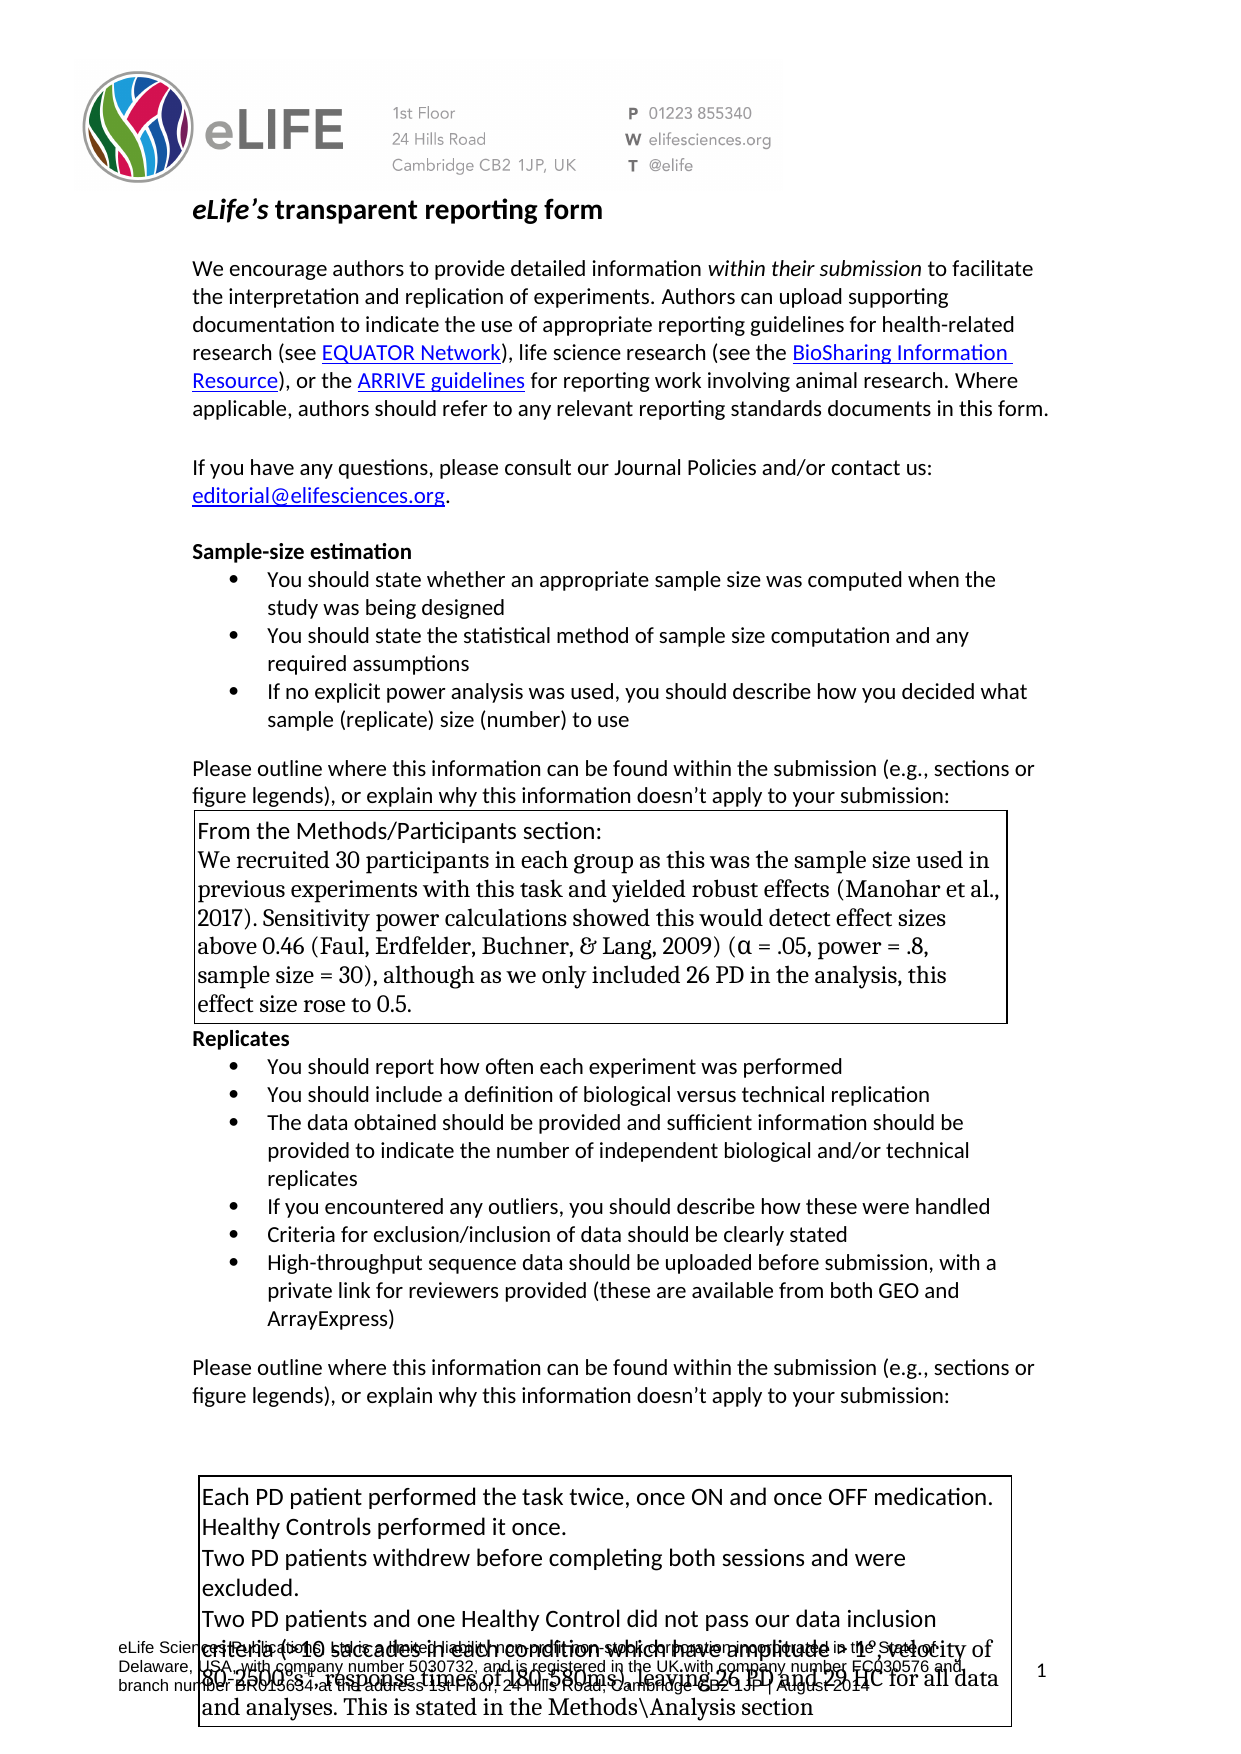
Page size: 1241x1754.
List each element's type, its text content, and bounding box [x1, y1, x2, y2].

list You should include a definition of biological versus technical replication [229, 1080, 1053, 1108]
list You should state the statistical method of sample size computation and any required assumptions [229, 621, 1053, 677]
list You should state whether an appropriate sample size was computed when the study was being designed [229, 565, 1053, 621]
text Replicates [192, 838, 1053, 1052]
text From the Methods/Participants section: [195, 813, 1006, 846]
list The data obtained should be provided and sufficient information should be provided to indicate the number of independent biological and/or technical replicates [229, 1108, 1053, 1192]
list You should report how often each experiment was performed [229, 1052, 1053, 1080]
text Each PD patient performed the task twice, once ON and once OFF medication. Healthy Controls performed it once. [200, 1479, 1011, 1542]
list High-throughput sequence data should be uploaded before submission, with a private link for reviewers provided (these are available from both GEO and ArrayExpress) [229, 1248, 1053, 1332]
text We recruited 30 participants in each group as this was the sample size used in previous experiments with this task and yielded robust effects (Manohar et al., 2017). Sensitivity power calculations showed this would detect effect sizes above 0.46 (Faul, Erdfelder, Buchner, & Lang, 2009) (α = .05, power = .8, sample size = 30), although as we only included 26 PD in the analysis, this effect size rose to 0.5. [195, 846, 1006, 1021]
text We encourage authors to provide detailed information within their submission to facilitate the interpretation and replication of experiments. Authors can upload supporting documentation to indicate the use of appropriate reporting guidelines for health-related research (see EQUATOR Network), life science research (see the BioSharing Information Resource), or the ARRIVE guidelines for reporting work involving animal research. Where applicable, authors should refer to any relevant reporting standards documents in this form. [192, 254, 1053, 423]
list If you encountered any outliers, you should describe how these were handled [229, 1192, 1053, 1220]
text eLife’s transparent reporting form [192, 191, 1053, 226]
list Criteria for exclusion/inclusion of data should be clearly stated [229, 1220, 1053, 1248]
list If no explicit power analysis was used, you should describe how you decided what sample (replicate) size (number) to use [229, 677, 1053, 733]
text Sample-size estimation [192, 537, 1053, 565]
text Two PD patients and one Healthy Control did not pass our data inclusion criteria (>10 saccades in each condition which have amplitude > 1°, velocity of 80-2500°s-1, response times of 180-580ms), leaving 26 PD and 29 HC for all data and analyses. This is stated in the Methods\Analysis section [200, 1603, 1011, 1724]
text Two PD patients withdrew before completing both sessions and were excluded. [202, 1542, 1009, 1603]
text If you have any questions, please consult our Journal Policies and/or contact us: editorial@elifesciences.org. [192, 453, 1053, 509]
picture [73, 59, 784, 191]
